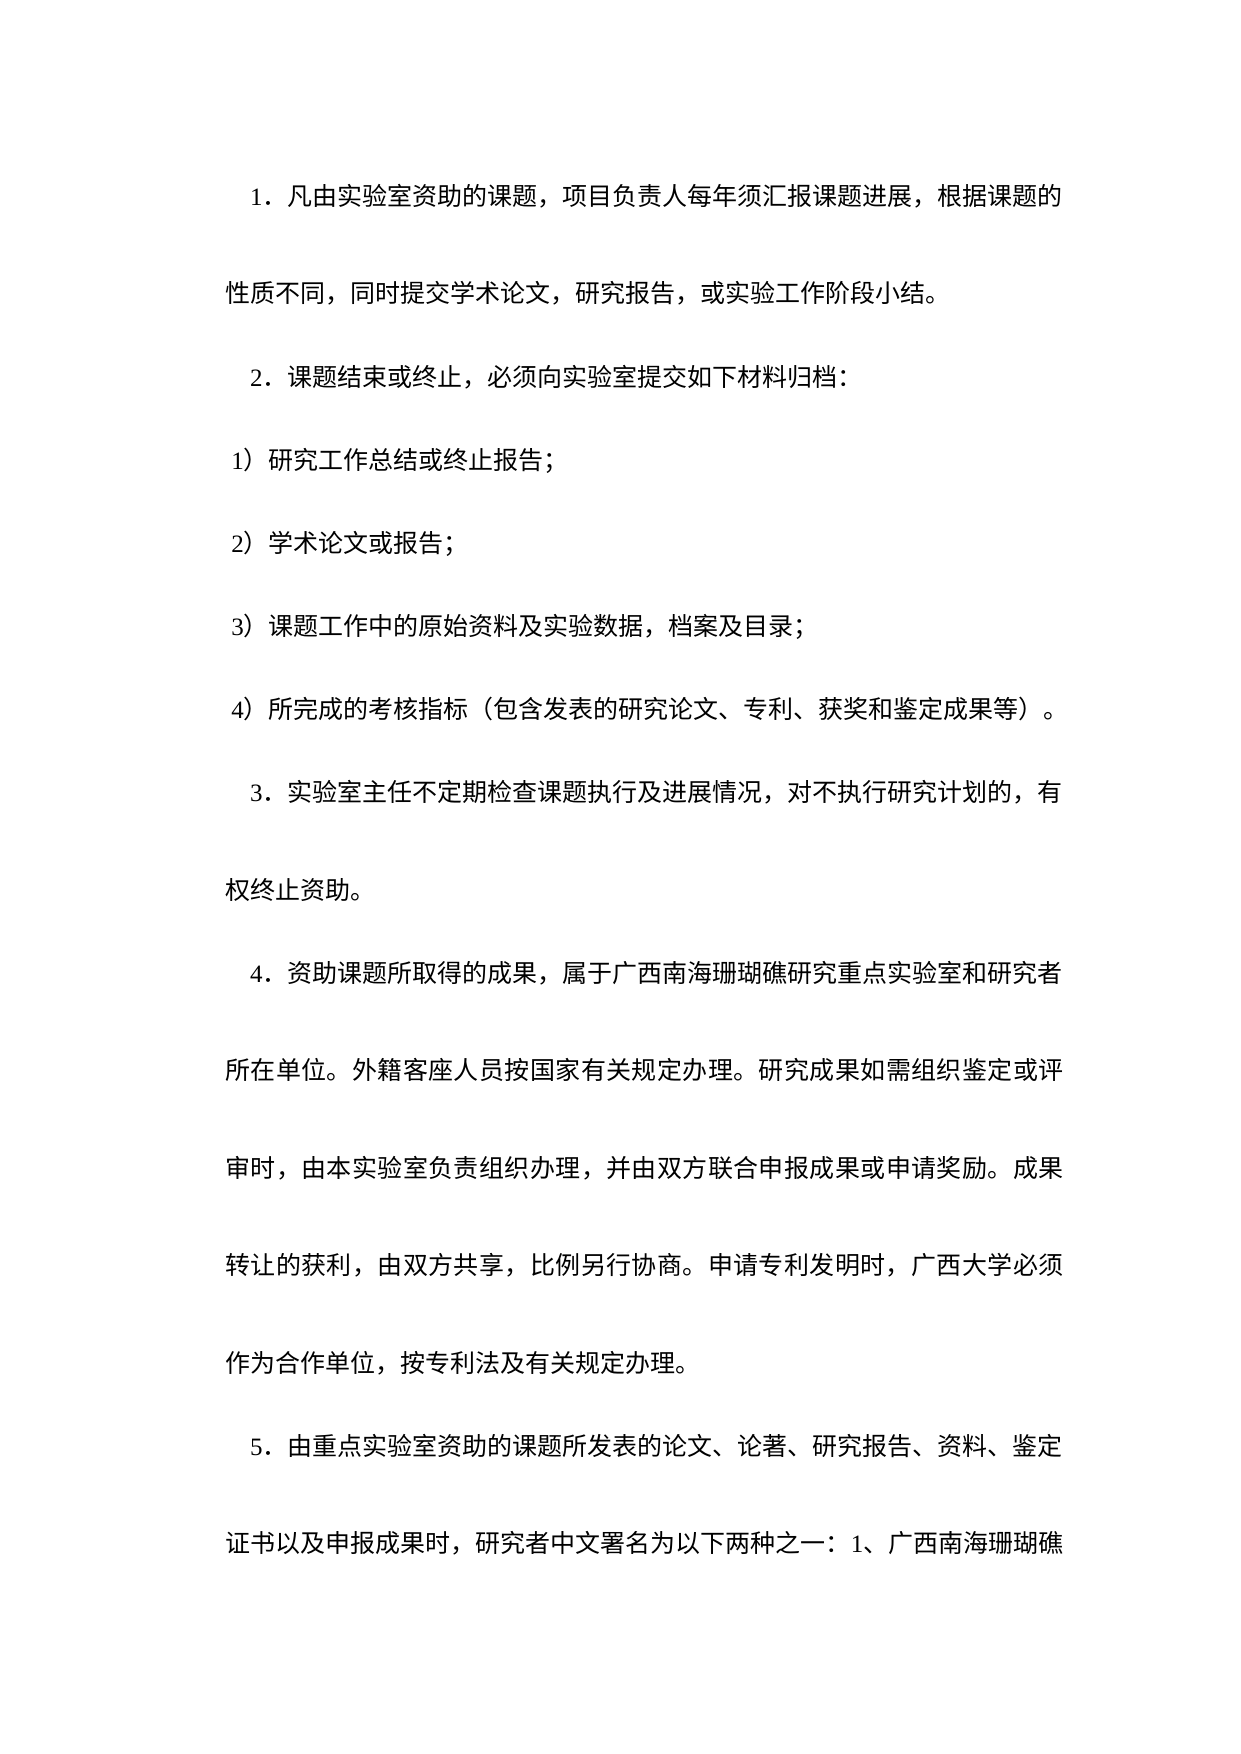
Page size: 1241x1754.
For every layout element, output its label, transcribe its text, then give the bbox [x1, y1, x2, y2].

text 1．凡由实验室资助的课题，项目负责人每年须汇报课题进展，根据课题的性质不同，同时提交学术论文，研究报告，或实验工作阶段小结。 [225, 162, 1063, 324]
text 4．资助课题所取得的成果，属于广西南海珊瑚礁研究重点实验室和研究者所在单位。外籍客座人员按国家有关规定办理。研究成果如需组织鉴定或评审时，由本实验室负责组织办理，并由双方联合申报成果或申请奖励。成果转让的获利，由双方共享，比例另行协商。申请专利发明时，广西大学必须作为合作单位，按专利法及有关规定办理。 [225, 939, 1063, 1394]
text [225, 1412, 1063, 1574]
text 1）研究工作总结或终止报告； [187, 426, 1063, 491]
text 4）所完成的考核指标（包含发表的研究论文、专利、获奖和鉴定成果等）。 [187, 675, 1063, 740]
text 3）课题工作中的原始资料及实验数据，档案及目录； [187, 592, 1063, 657]
text 2）学术论文或报告； [187, 509, 1063, 574]
text 2．课题结束或终止，必须向实验室提交如下材料归档： [225, 343, 1063, 408]
text 3．实验室主任不定期检查课题执行及进展情况，对不执行研究计划的，有权终止资助。 [225, 758, 1063, 921]
